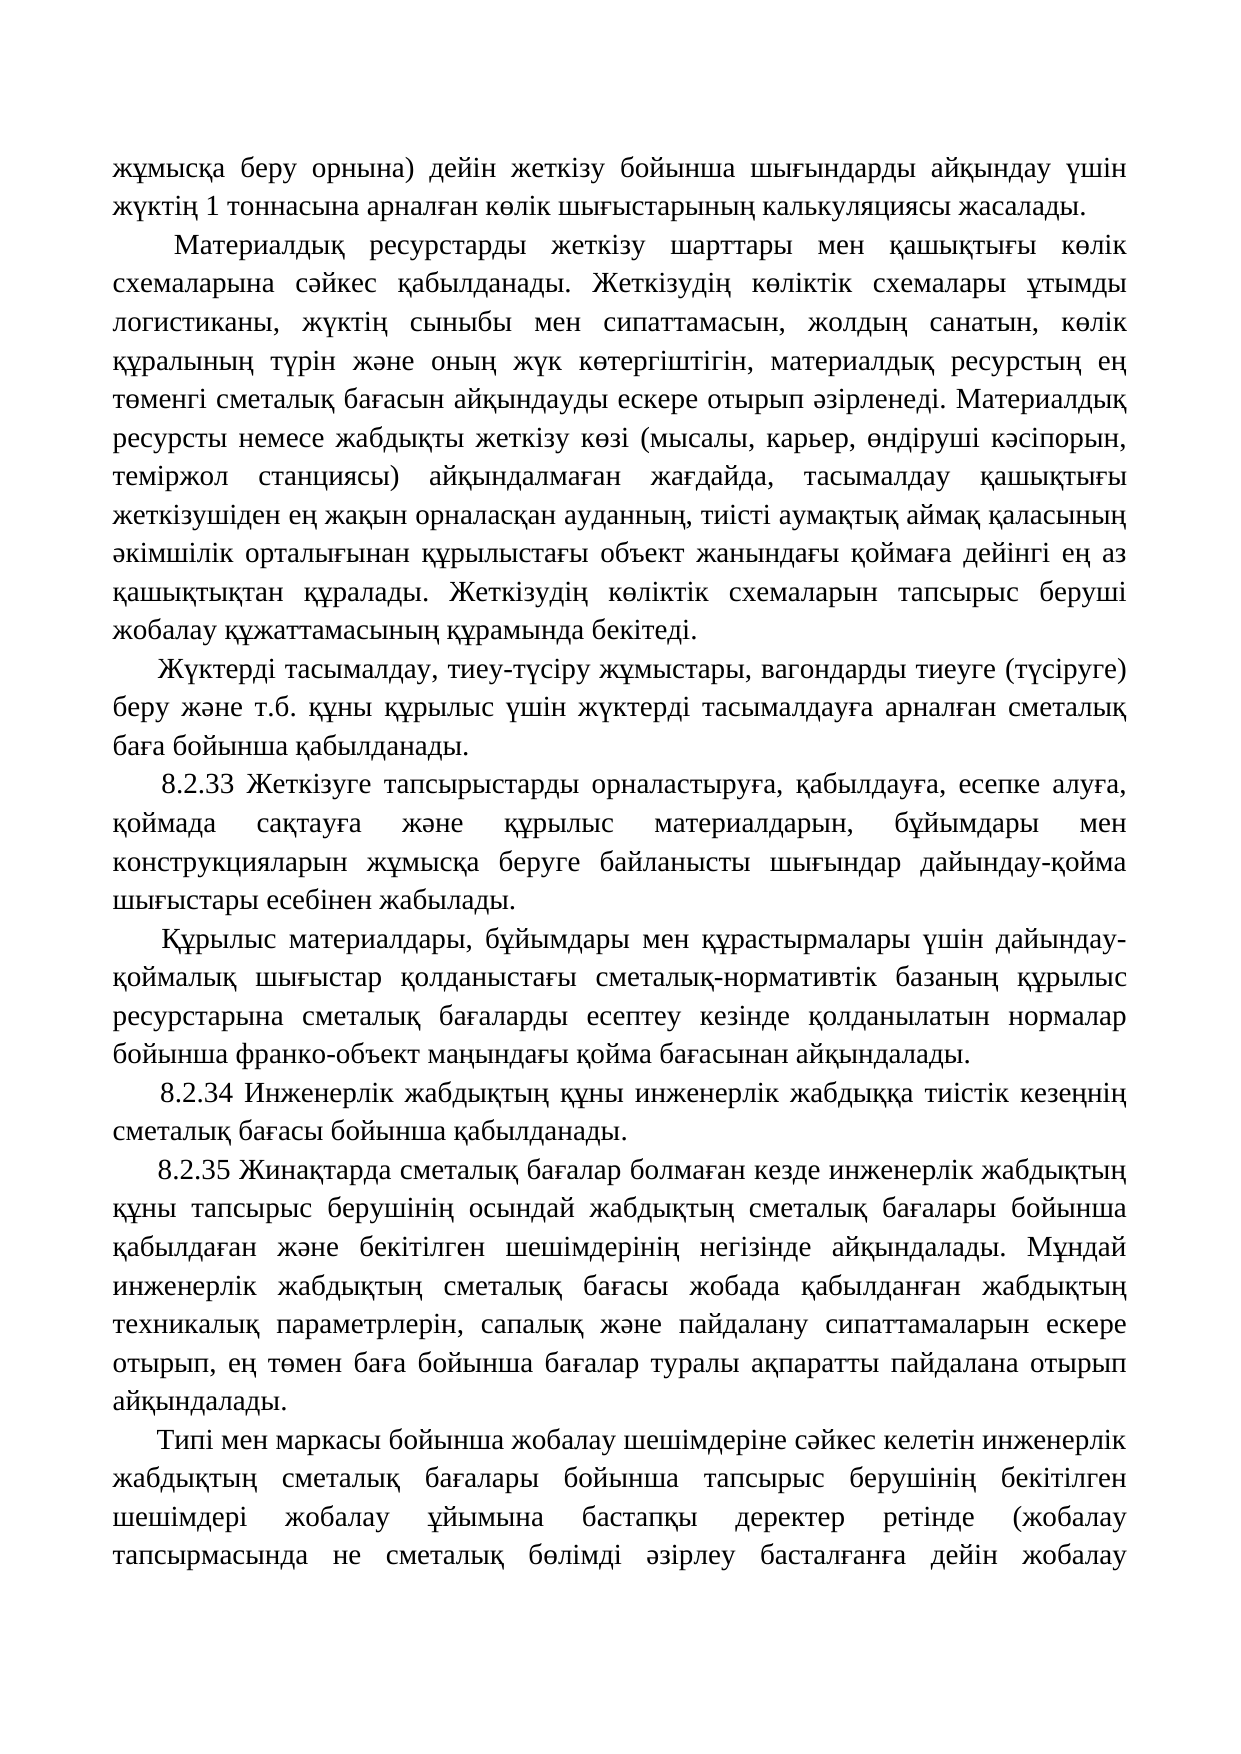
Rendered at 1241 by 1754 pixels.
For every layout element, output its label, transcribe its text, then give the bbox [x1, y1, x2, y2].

text 8.2.35 Жинақтарда сметалық бағалар болмаған кезде инженерлік жабдықтың құны тапсырыс берушінің осындай жабдықтың сметалық бағалары бойынша қабылдаған және бекітілген шешімдерінің негізінде айқындалады. Мұндай инженерлік жабдықтың сметалық бағасы жобада қабылданған жабдықтың техникалық параметрлерін, сапалық және пайдалану сипаттамаларын ескере отырып, ең төмен баға бойынша бағалар туралы ақпаратты пайдалана отырып айқындалады. [112, 1152, 1128, 1417]
text Материалдық ресурстарды жеткізу шарттары мен қашықтығы көлік схемаларына сәйкес қабылданады. Жеткізудің көліктік схемалары ұтымды логистиканы, жүктің сыныбы мен сипаттамасын, жолдың санатын, көлік құралының түрін және оның жүк көтергіштігін, материалдық ресурстың ең төменгі сметалық бағасын айқындауды ескере отырып әзірленеді. Материалдық ресурсты немесе жабдықты жеткізу көзі (мысалы, карьер, өндіруші кәсіпорын, теміржол станциясы) айқындалмаған жағдайда, тасымалдау қашықтығы жеткізушіден ең жақын орналасқан ауданның, тиісті аумақтық аймақ қаласының әкімшілік орталығынан құрылыстағы объект жанындағы қоймаға дейінгі ең аз қашықтықтан құралады. Жеткізудің көліктік схемаларын тапсырыс беруші жобалау құжаттамасының құрамында бекітеді. [112, 227, 1128, 646]
text Жүктерді тасымалдау, тиеу-түсіру жұмыстары, вагондарды тиеуге (түсіруге) беру және т.б. құны құрылыс үшін жүктерді тасымалдауға арналған сметалық баға бойынша қабылданады. [112, 651, 1128, 762]
text 8.2.34 Инженерлік жабдықтың құны инженерлік жабдыққа тиістік кезеңнің сметалық бағасы бойынша қабылданады. [112, 1075, 1128, 1147]
text Құрылыс материалдары, бұйымдары мен құрастырмалары үшін дайындау- қоймалық шығыстар қолданыстағы сметалық-нормативтік базаның құрылыс ресурстарына сметалық бағаларды есептеу кезінде қолданылатын нормалар бойынша франко-объект маңындағы қойма бағасынан айқындалады. [112, 921, 1128, 1070]
text 8.2.33 Жеткізуге тапсырыстарды орналастыруға, қабылдауға, есепке алуға, қоймада сақтауға және құрылыс материалдарын, бұйымдары мен конструкцияларын жұмысқа беруге байланысты шығындар дайындау-қойма шығыстары есебінен жабылады. [112, 767, 1128, 916]
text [112, 150, 1128, 222]
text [112, 1422, 1128, 1571]
